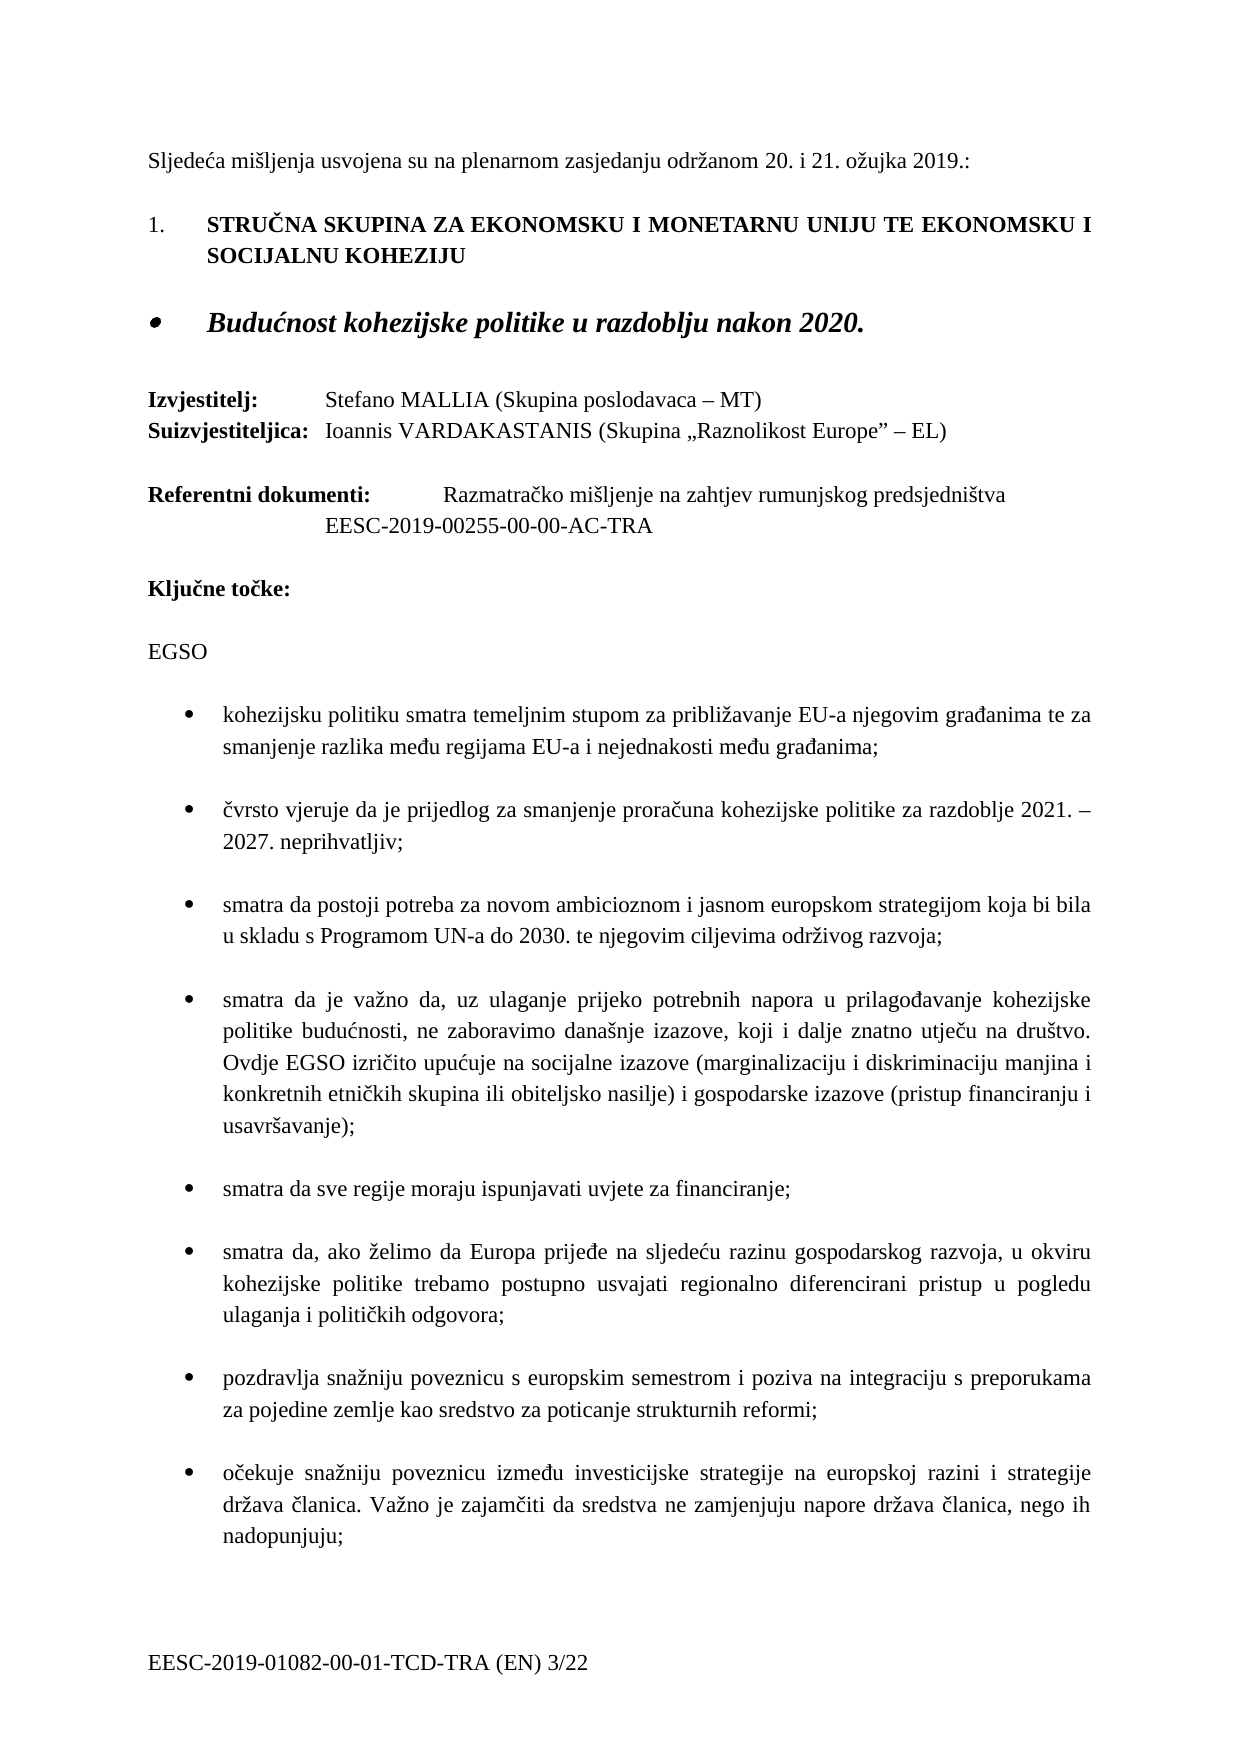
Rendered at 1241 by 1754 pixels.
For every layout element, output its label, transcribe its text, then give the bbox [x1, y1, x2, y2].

text Referentni dokumenti: Razmatračko mišljenje na zahtjev rumunjskog predsjedništva [148, 481, 1093, 507]
text Sljedeća mišljenja usvojena su na plenarnom zasjedanju održanom 20. i 21. ožujka 2019.: [148, 148, 1093, 174]
list pozdravlja snažniju poveznicu s europskim semestrom i poziva na integraciju s preporukama za pojedine zemlje kao sredstvo za poticanje strukturnih reformi; [185, 1364, 1093, 1422]
text Izvjestitelj: Stefano MALLIA (Skupina poslodavaca – MT) [148, 386, 1093, 412]
text EESC-2019-00255-00-00-AC-TRA [148, 512, 1093, 538]
list kohezijsku politiku smatra temeljnim stupom za približavanje EU-a njegovim građanima te za smanjenje razlika među regijama EU-a i nejednakosti među građanima; [185, 702, 1093, 759]
list čvrsto vjeruje da je prijedlog za smanjenje proračuna kohezijske politike za razdoblje 2021. – 2027. neprihvatljiv; [185, 796, 1093, 854]
text EGSO [148, 638, 1093, 665]
list smatra da, ako želimo da Europa prijeđe na sljedeću razinu gospodarskog razvoja, u okviru kohezijske politike trebamo postupno usvajati regionalno diferencirani pristup u pogledu ulaganja i političkih odgovora; [185, 1238, 1093, 1328]
subtitle Stručna skupina za ekonomsku i monetarnu uniju te ekonomsku i socijalnu koheziju [148, 211, 1093, 269]
text Suizvjestiteljica: Ioannis VARDAKASTANIS (Skupina „Raznolikost Europe” – EL) [148, 417, 1093, 444]
list Budućnost kohezijske politike u razdoblju nakon 2020. [148, 305, 1093, 339]
list smatra da sve regije moraju ispunjavati uvjete za financiranje; [185, 1175, 1093, 1201]
list očekuje snažniju poveznicu između investicijske strategije na europskoj razini i strategije država članica. Važno je zajamčiti da sredstva ne zamjenjuju napore država članica, nego ih nadopunjuju; [185, 1459, 1093, 1548]
text Ključne točke: [148, 575, 1093, 602]
list smatra da postoji potreba za novom ambicioznom i jasnom europskom strategijom koja bi bila u skladu s Programom UN-a do 2030. te njegovim ciljevima održivog razvoja; [185, 891, 1093, 949]
list smatra da je važno da, uz ulaganje prijeko potrebnih napora u prilagođavanje kohezijske politike budućnosti, ne zaboravimo današnje izazove, koji i dalje znatno utječu na društvo. Ovdje EGSO izričito upućuje na socijalne izazove (marginalizaciju i diskriminaciju manjina i konkretnih etničkih skupina ili obiteljsko nasilje) i gospodarske izazove (pristup financiranju i usavršavanje); [185, 986, 1093, 1138]
